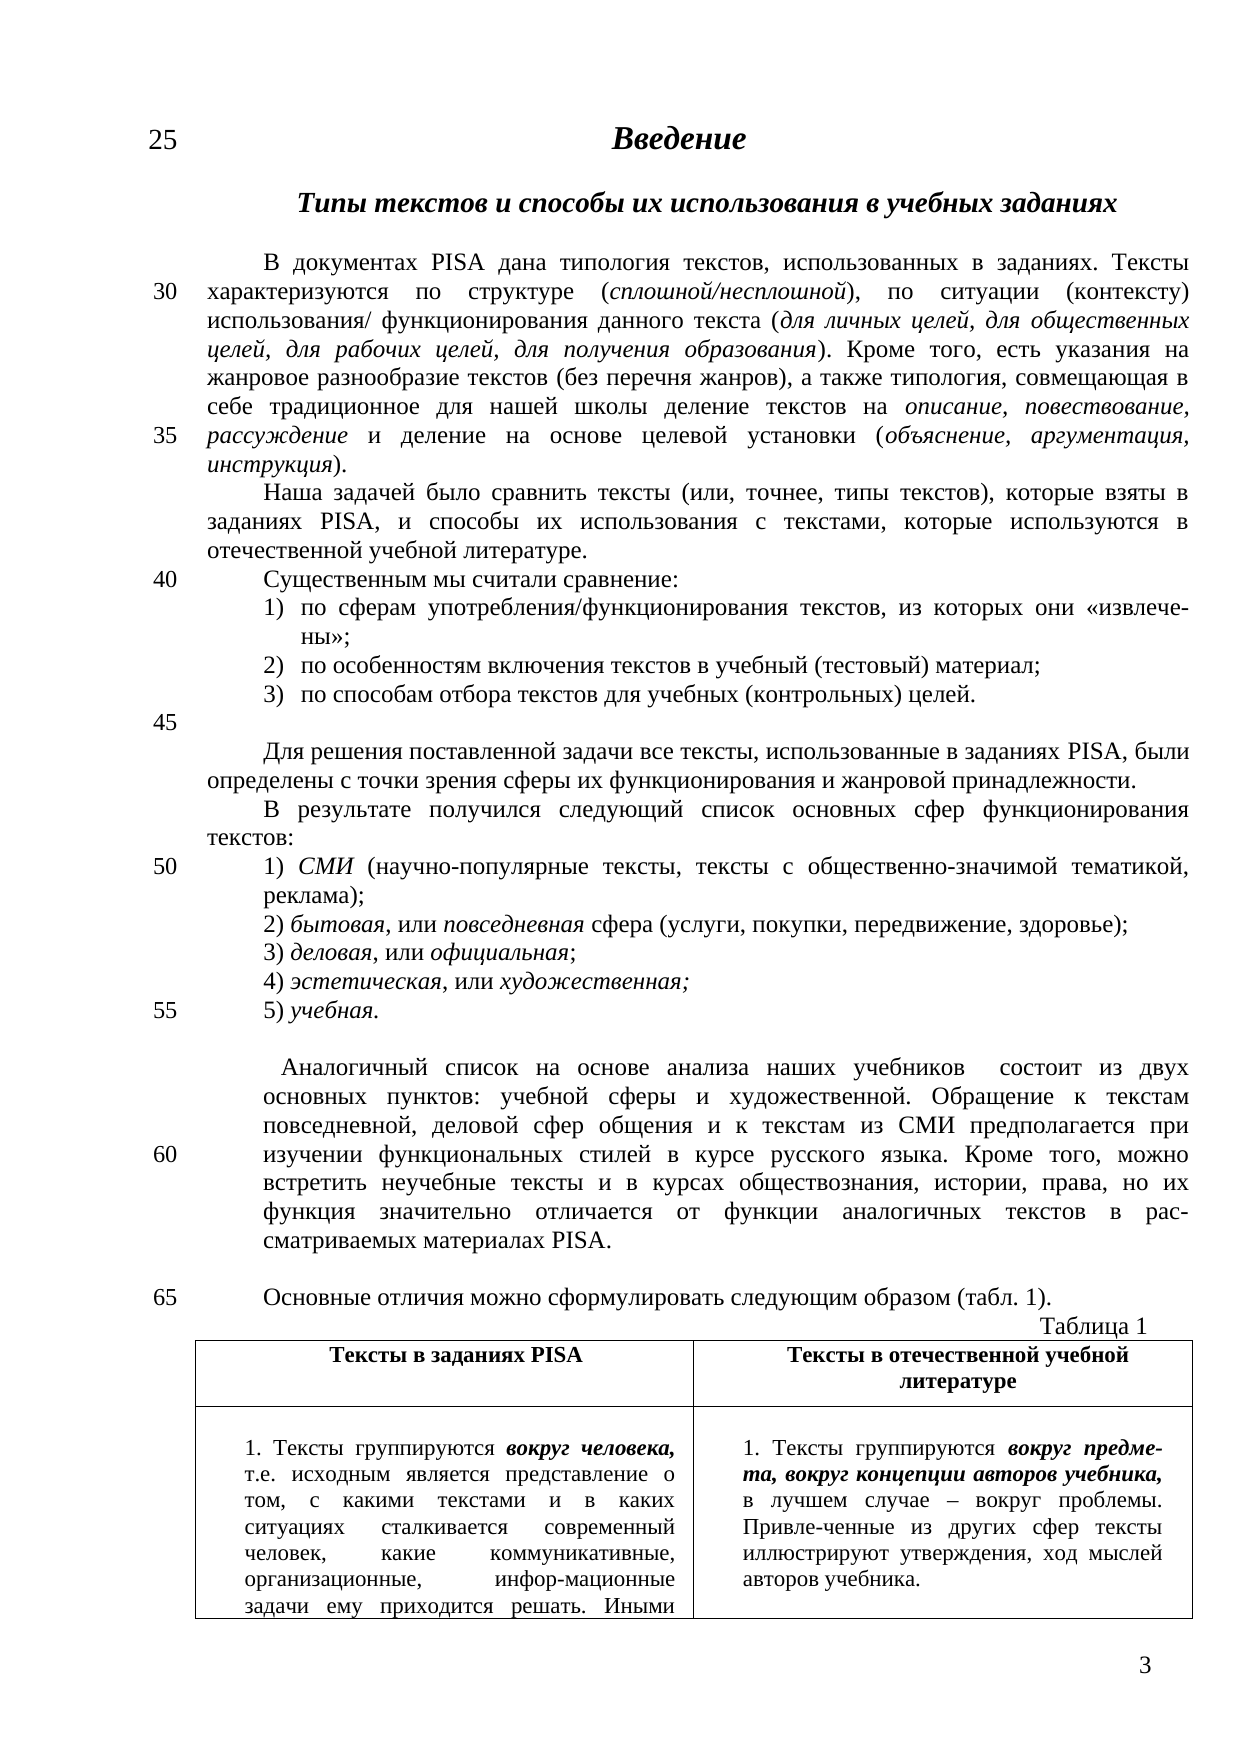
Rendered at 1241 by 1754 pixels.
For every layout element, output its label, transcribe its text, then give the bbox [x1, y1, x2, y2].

text Наша задачей было сравнить тексты (или, точнее, типы текстов), которые взяты в заданиях PISA, и способы их использования с текстами, которые используются в отечественной учебной литературе. [207, 477, 1190, 564]
text В результате получился следующий список основных сфер функционирования текстов: [207, 794, 1190, 851]
list по особенностям включения текстов в учебный (тестовый) материал; [263, 650, 1190, 679]
text Типы текстов и способы их использования в учебных заданиях [207, 185, 1152, 219]
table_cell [196, 1407, 693, 1618]
text Таблица 1 [207, 1311, 1190, 1340]
list по сферам употребления/функционирования текстов, из которых они «извлече-ны»; [263, 592, 1190, 650]
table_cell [694, 1407, 1192, 1618]
text 5) учебная. [263, 995, 1190, 1024]
text 1) СМИ (научно-популярные тексты, тексты с общественно-значимой тематикой, реклама); [263, 851, 1190, 909]
table_header Тексты в заданиях PISA [196, 1341, 693, 1406]
text Для решения поставленной задачи все тексты, использованные в заданиях PISA, были определены с точки зрения сферы их функционирования и жанровой принадлежности. [207, 736, 1190, 794]
text Введение [207, 118, 1152, 156]
table_header Тексты в отечественной учебной литературе [694, 1341, 1192, 1406]
text 4) эстетическая, или художественная; [263, 966, 1190, 995]
text В документах PISA дана типология текстов, использованных в заданиях. Тексты характеризуются по структуре (сплошной/несплошной), по ситуации (контексту) использования/ функционирования данного текста (для личных целей, для общественных целей, для рабочих целей, для получения образования). Кроме того, есть указания на жанровое разнообразие текстов (без перечня жанров), а также типология, совмещающая в себе традиционное для нашей школы деление текстов на описание, повествование, рассуждение и деление на основе целевой установки (объяснение, аргументация, инструкция). [207, 247, 1190, 477]
text 3) деловая, или официальная; [263, 937, 1190, 966]
list по способам отбора текстов для учебных (контрольных) целей. [263, 679, 1190, 707]
text 2) бытовая, или повседневная сфера (услуги, покупки, передвижение, здоровье); [263, 909, 1190, 937]
text Существенным мы считали сравнение: [207, 564, 1190, 592]
text Основные отличия можно сформулировать следующим образом (табл. 1). [207, 1282, 1190, 1311]
text Аналогичный список на основе анализа наших учебников состоит из двух основных пунктов: учебной сферы и художественной. Обращение к текстам повседневной, деловой сфер общения и к текстам из СМИ предполагается при изучении функциональных стилей в курсе русского языка. Кроме того, можно встретить неучебные тексты и в курсах обществознания, истории, права, но их функция значительно отличается от функции аналогичных текстов в рас-сматриваемых материалах PISA. [263, 1052, 1190, 1254]
